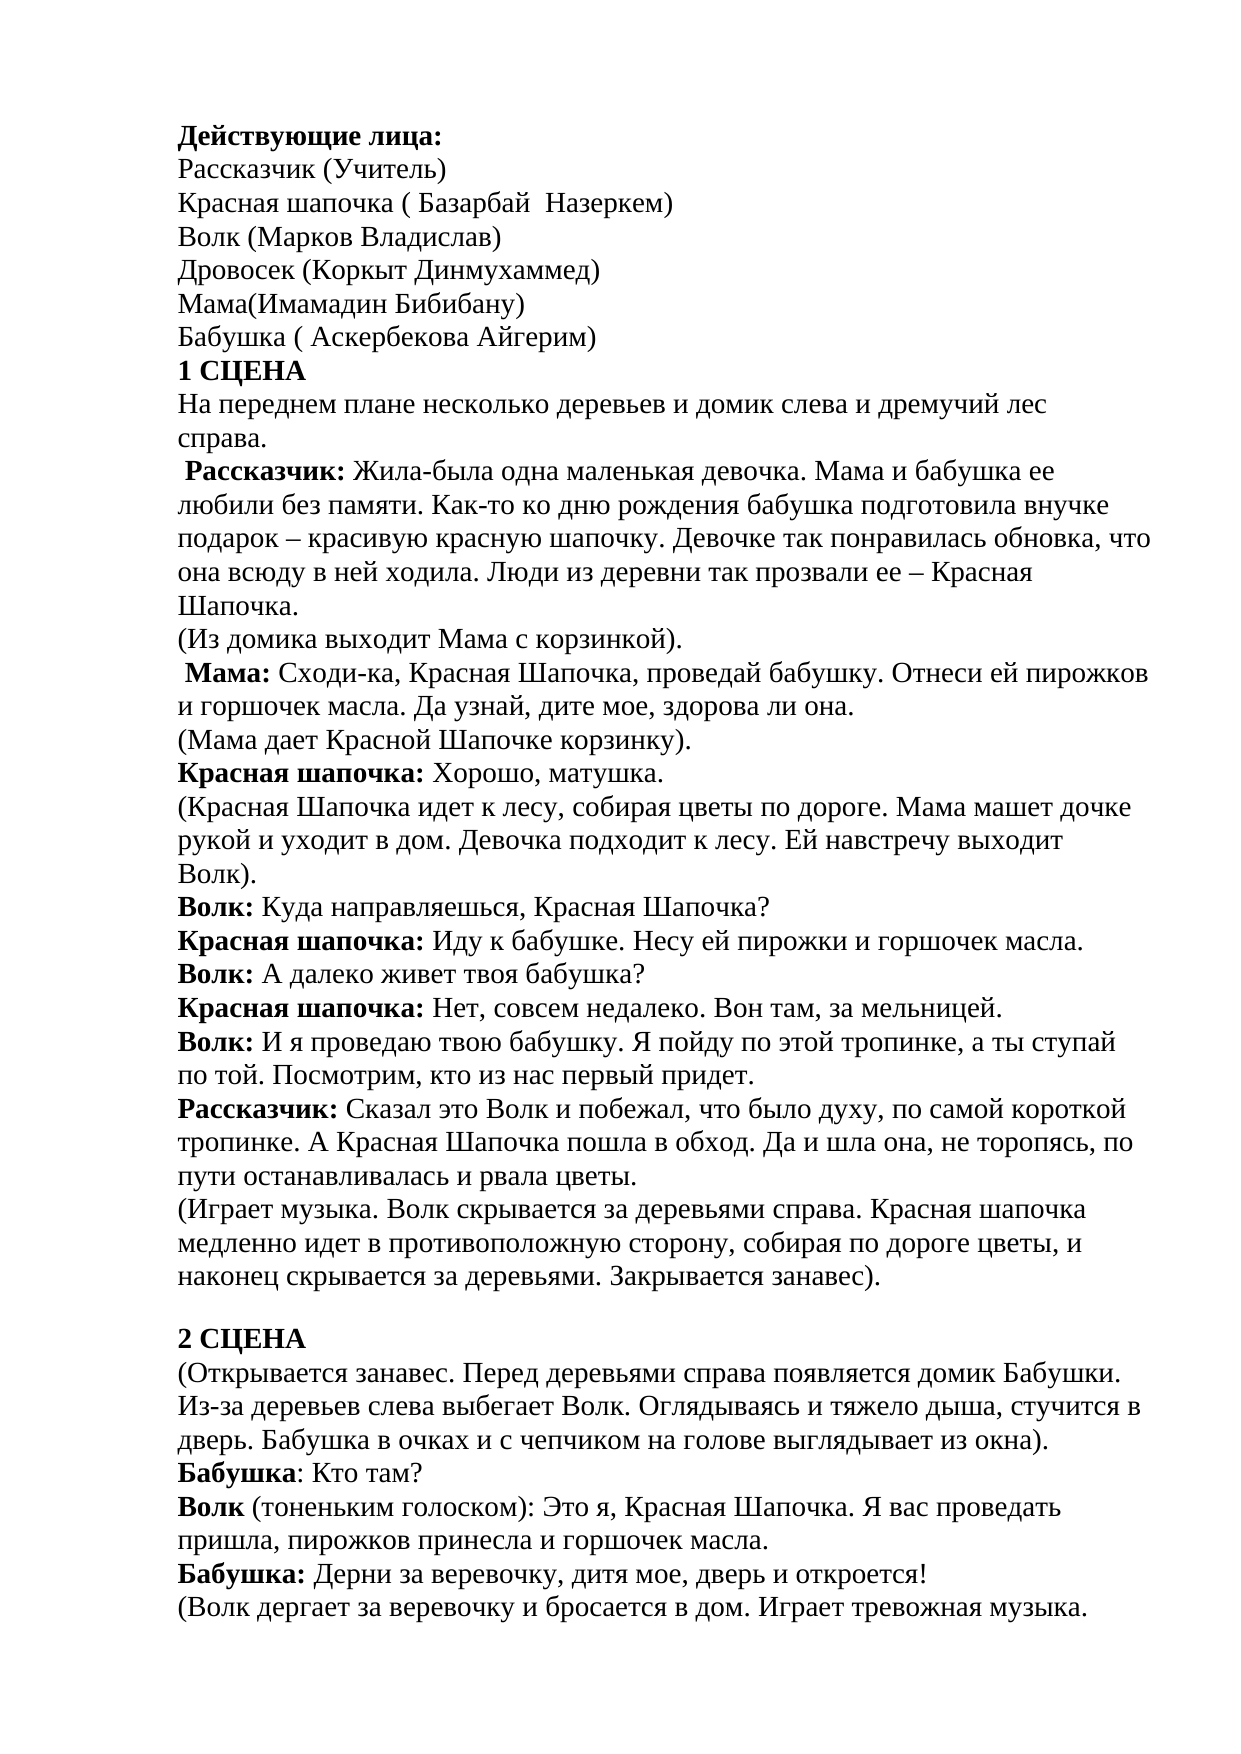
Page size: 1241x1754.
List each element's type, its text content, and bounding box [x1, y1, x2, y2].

text Действующие лица: Рассказчик (Учитель) Красная шапочка ( Базарбай Назеркем) Волк (Марков Владислав) Дровосек (Коркыт Динмухаммед) Мама(Имамадин Бибибану) Бабушка ( Аскербекова Айгерим) 1 СЦЕНА На переднем плане несколько деревьев и домик слева и дремучий лес справа. Рассказчик: Жила-была одна маленькая девочка. Мама и бабушка ее любили без памяти. Как-то ко дню рождения бабушка подготовила внучке подарок – красивую красную шапочку. Девочке так понравилась обновка, что она всюду в ней ходила. Люди из деревни так прозвали ее – Красная Шапочка. (Из домика выходит Мама с корзинкой). Мама: Сходи-ка, Красная Шапочка, проведай бабушку. Отнеси ей пирожков и горшочек масла. Да узнай, дите мое, здорова ли она. (Мама дает Красной Шапочке корзинку). Красная шапочка: Хорошо, матушка. (Красная Шапочка идет к лесу, собирая цветы по дороге. Мама машет дочке рукой и уходит в дом. Девочка подходит к лесу. Ей навстречу выходит Волк). Волк: Куда направляешься, Красная Шапочка? Красная шапочка: Иду к бабушке. Несу ей пирожки и горшочек масла. Волк: А далеко живет твоя бабушка? Красная шапочка: Нет, совсем недалеко. Вон там, за мельницей. Волк: И я проведаю твою бабушку. Я пойду по этой тропинке, а ты ступай по той. Посмотрим, кто из нас первый придет. Рассказчик: Сказал это Волк и побежал, что было духу, по самой короткой тропинке. А Красная Шапочка пошла в обход. Да и шла она, не торопясь, по пути останавливалась и рвала цветы. (Играет музыка. Волк скрывается за деревьями справа. Красная шапочка медленно идет в противоположную сторону, собирая по дороге цветы, и наконец скрывается за деревьями. Закрывается занавес). [177, 118, 1152, 1292]
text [177, 1321, 1152, 1623]
